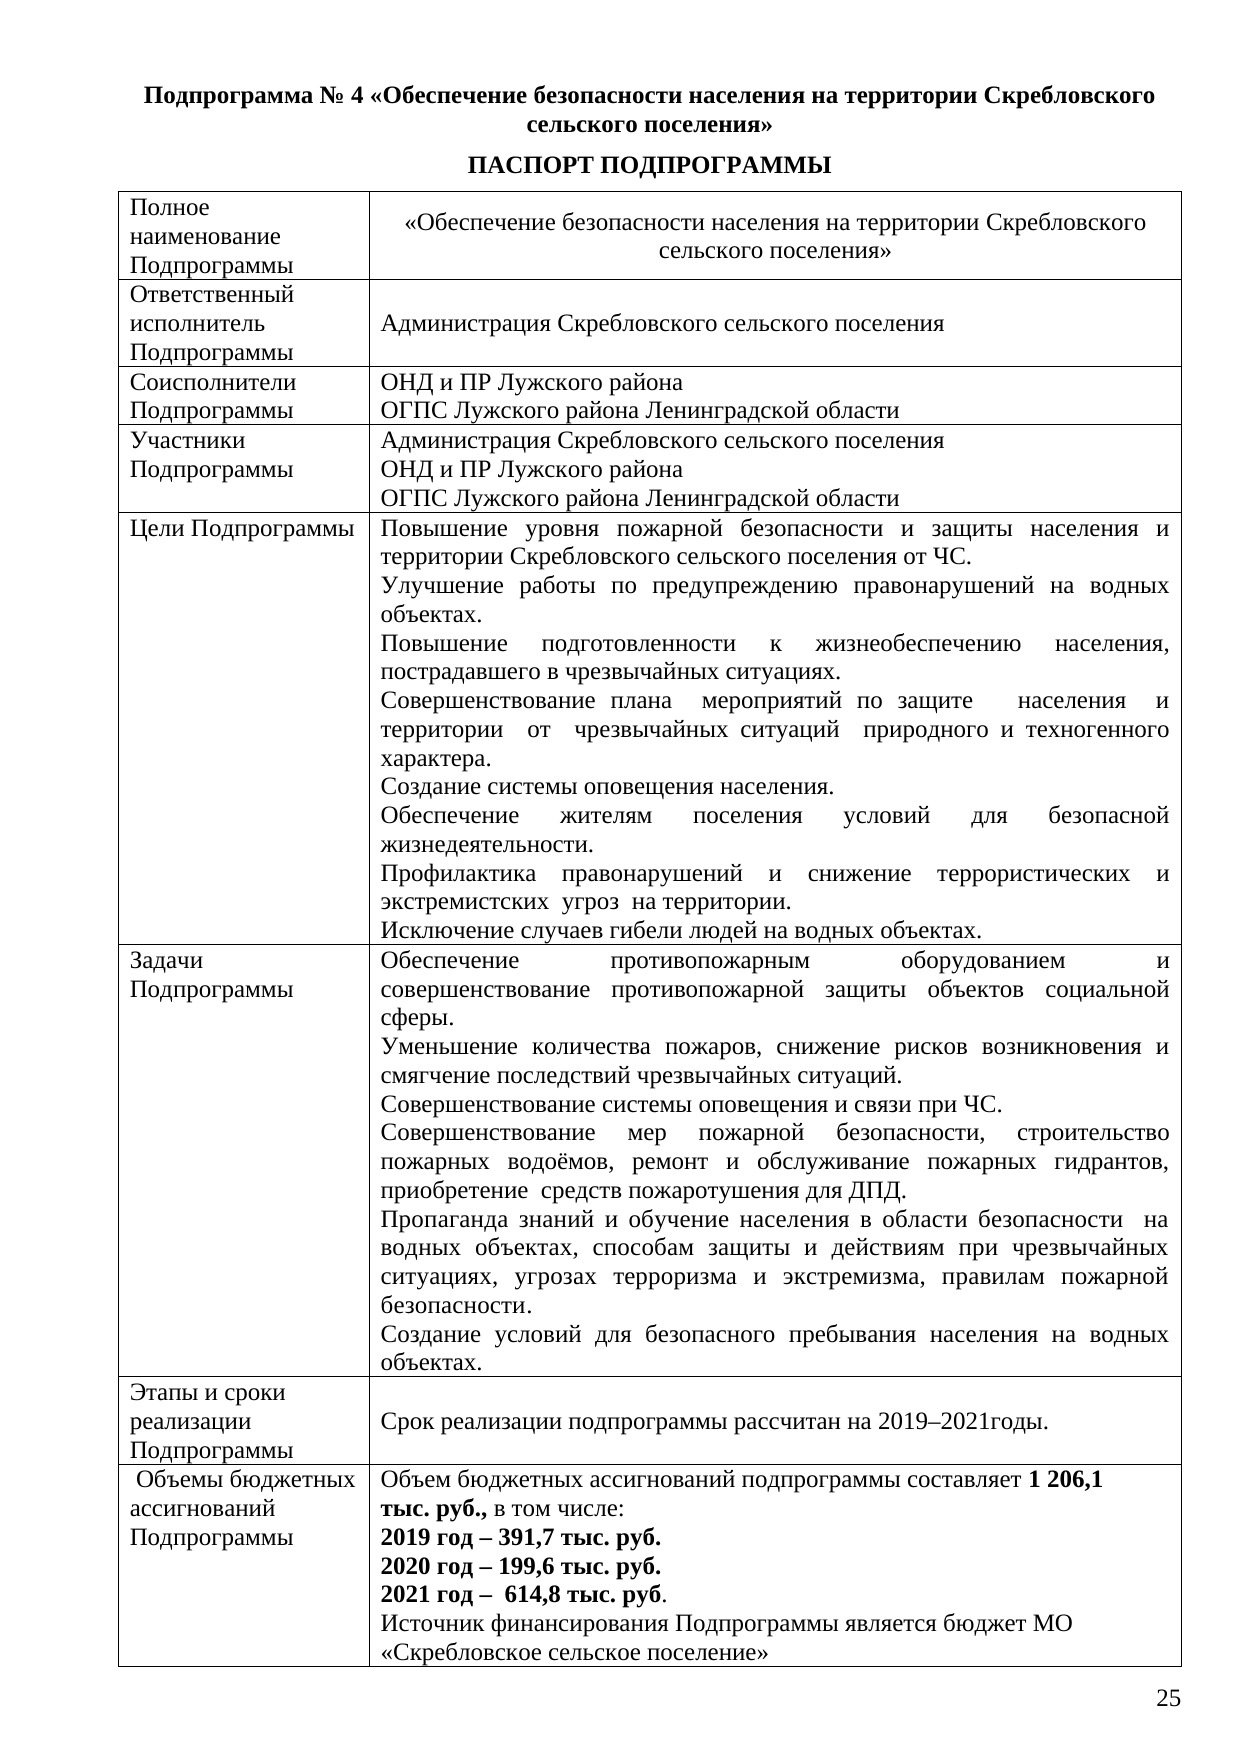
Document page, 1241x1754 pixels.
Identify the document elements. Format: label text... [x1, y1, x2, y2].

table_cell Задачи Подпрограммы [119, 945, 369, 1376]
table_cell Повышение уровня пожарной безопасности и защиты населения и территории Скребловского сельского поселения от ЧС. Улучшение работы по предупреждению правонарушений на водных объектах. Повышение подготовленности к жизнеобеспечению населения, пострадавшего в чрезвычайных ситуациях. Совершенствование плана мероприятий по защите населения и территории от чрезвычайных ситуаций природного и техногенного характера. Создание системы оповещения населения. Обеспечение жителям поселения условий для безопасной жизнедеятельности. Профилактика правонарушений и снижение террористических и экстремистских угроз на территории. Исключение случаев гибели людей на водных объектах. [370, 513, 1181, 944]
list ПАСПОРТ ПОДПРОГРАММЫ [118, 150, 1181, 179]
table_header «Обеспечение безопасности населения на территории Скребловского сельского поселения» [370, 192, 1181, 278]
table_header Полное наименование Подпрограммы [119, 192, 369, 278]
subtitle Подпрограмма № 4 «Обеспечение безопасности населения на территории Скребловского сельского поселения» [118, 80, 1181, 137]
table_cell Ответственный исполнитель Подпрограммы [119, 280, 369, 366]
table_cell ОНД и ПР Лужского района ОГПС Лужского района Ленинградской области [370, 367, 1181, 424]
table_cell Администрация Скребловского сельского поселения ОНД и ПР Лужского района ОГПС Лужского района Ленинградской области [370, 425, 1181, 512]
table_cell Объем бюджетных ассигнований подпрограммы составляет 1 206,1 тыс. руб., в том числе: 2019 год – 391,7 тыс. руб. 2020 год – 199,6 тыс. руб. 2021 год – 614,8 тыс. руб. Источник финансирования Подпрограммы является бюджет МО «Скребловское сельское поселение» [370, 1465, 1181, 1666]
table_cell Обеспечение противопожарным оборудованием и совершенствование противопожарной защиты объектов социальной сферы. Уменьшение количества пожаров, снижение рисков возникновения и смягчение последствий чрезвычайных ситуаций. Совершенствование системы оповещения и связи при ЧС. Совершенствование мер пожарной безопасности, строительство пожарных водоёмов, ремонт и обслуживание пожарных гидрантов, приобретение средств пожаротушения для ДПД. Пропаганда знаний и обучение населения в области безопасности на водных объектах, способам защиты и действиям при чрезвычайных ситуациях, угрозах терроризма и экстремизма, правилам пожарной безопасности. Создание условий для безопасного пребывания населения на водных объектах. [370, 945, 1181, 1376]
table_cell Участники Подпрограммы [119, 425, 369, 512]
table_cell Этапы и сроки реализации Подпрограммы [119, 1377, 369, 1463]
table_cell Соисполнители Подпрограммы [119, 367, 369, 424]
table_cell Срок реализации подпрограммы рассчитан на 2019–2021годы. [370, 1377, 1181, 1463]
table_cell Администрация Скребловского сельского поселения [370, 280, 1181, 366]
table_cell Цели Подпрограммы [119, 513, 369, 944]
table_cell Объемы бюджетных ассигнований Подпрограммы [119, 1465, 369, 1666]
